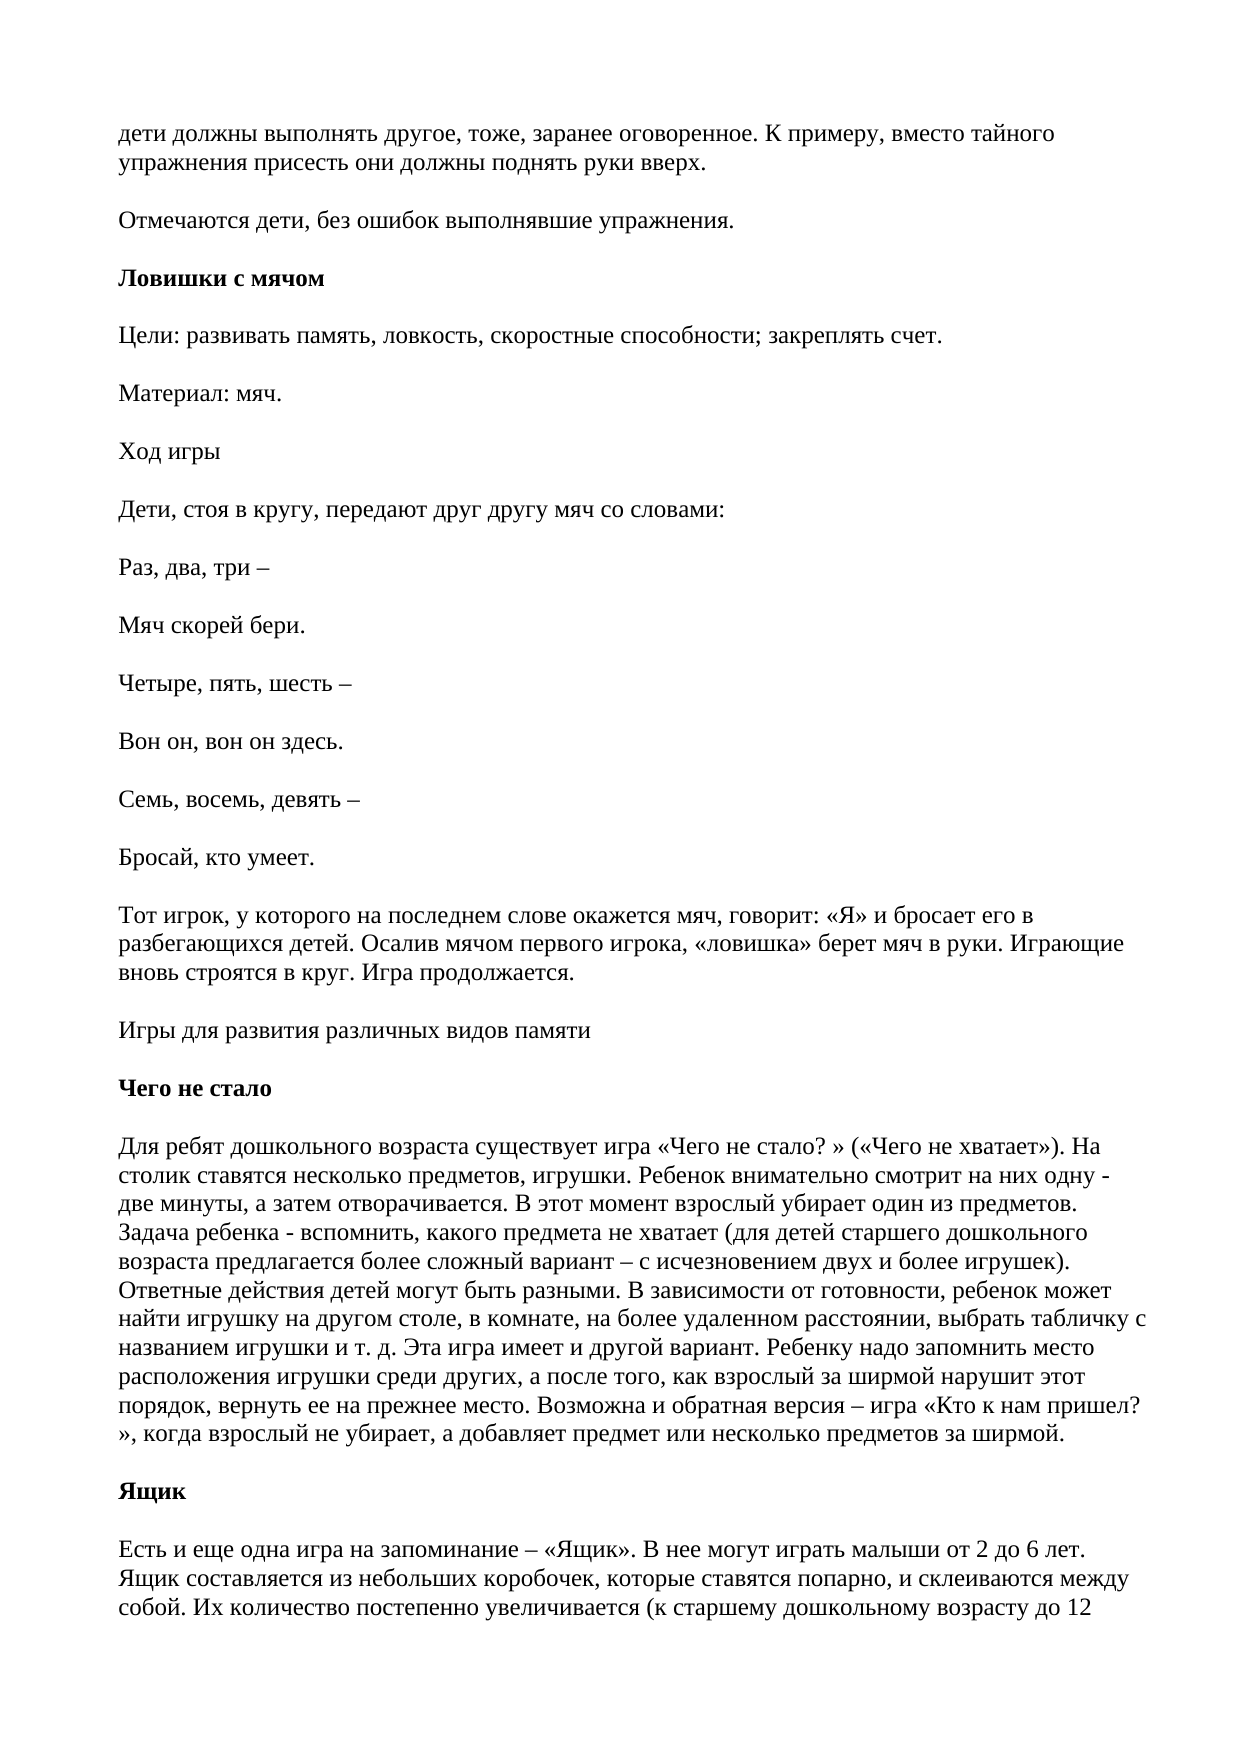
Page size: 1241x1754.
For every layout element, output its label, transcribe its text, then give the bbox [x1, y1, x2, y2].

subtitle Ящик [118, 1534, 1152, 1563]
subtitle Ловишки с мячом [118, 320, 1152, 349]
text Мяч скорей бери. [118, 668, 1152, 696]
text Материал: мяч. [118, 436, 1152, 465]
text Четыре, пять, шесть – [118, 726, 1152, 754]
subtitle Чего не стало [118, 1131, 1152, 1159]
text Ход игры [118, 494, 1152, 523]
text Для ребят дошкольного возраста существует игра «Чего не стало? » («Чего не хватает»). На столик ставятся несколько предметов, игрушки. Ребенок внимательно смотрит на них одну - две минуты, а затем отворачивается. В этот момент взрослый убирает один из предметов. Задача ребенка - вспомнить, какого предмета не хватает (для детей старшего дошкольного возраста предлагается более сложный вариант – с исчезновением двух и более игрушек). Ответные действия детей могут быть разными. В зависимости от готовности, ребенок может найти игрушку на другом столе, в комнате, на более удаленном расстоянии, выбрать табличку с названием игрушки и т. д. Эта игра имеет и другой вариант. Ребенку надо запомнить место расположения игрушки среди других, а после того, как взрослый за ширмой нарушит этот порядок, вернуть ее на прежнее место. Возможна и обратная версия – игра «Кто к нам пришел? », когда взрослый не убирает, а добавляет предмет или несколько предметов за ширмой. [118, 1188, 1152, 1505]
text Игры для развития различных видов памяти [118, 1073, 1152, 1101]
text Дети, стоя в кругу, передают друг другу мяч со словами: [118, 552, 1152, 581]
text Цели: развивать память, ловкость, скоростные способности; закреплять счет. [118, 378, 1152, 407]
text Семь, восемь, девять – [118, 841, 1152, 870]
text Вон он, вон он здесь. [118, 783, 1152, 812]
text Раз, два, три – [118, 610, 1152, 638]
text Ведущий показывает различные гимнастические упражнения. Участники игры повторяют за ведущим все упражнения, кроме тайного – заранее оговоренного. Вместо этого упражнения дети должны выполнять другое, тоже, заранее оговоренное. К примеру, вместо тайного упражнения присесть они должны поднять руки вверх. [118, 118, 1152, 233]
text Бросай, кто умеет. [118, 899, 1152, 928]
text Отмечаются дети, без ошибок выполнявшие упражнения. [118, 262, 1152, 291]
text Тот игрок, у которого на последнем слове окажется мяч, говорит: «Я» и бросает его в разбегающихся детей. Осалив мячом первого игрока, «ловишка» берет мяч в руки. Играющие вновь строятся в круг. Игра продолжается. [118, 957, 1152, 1043]
